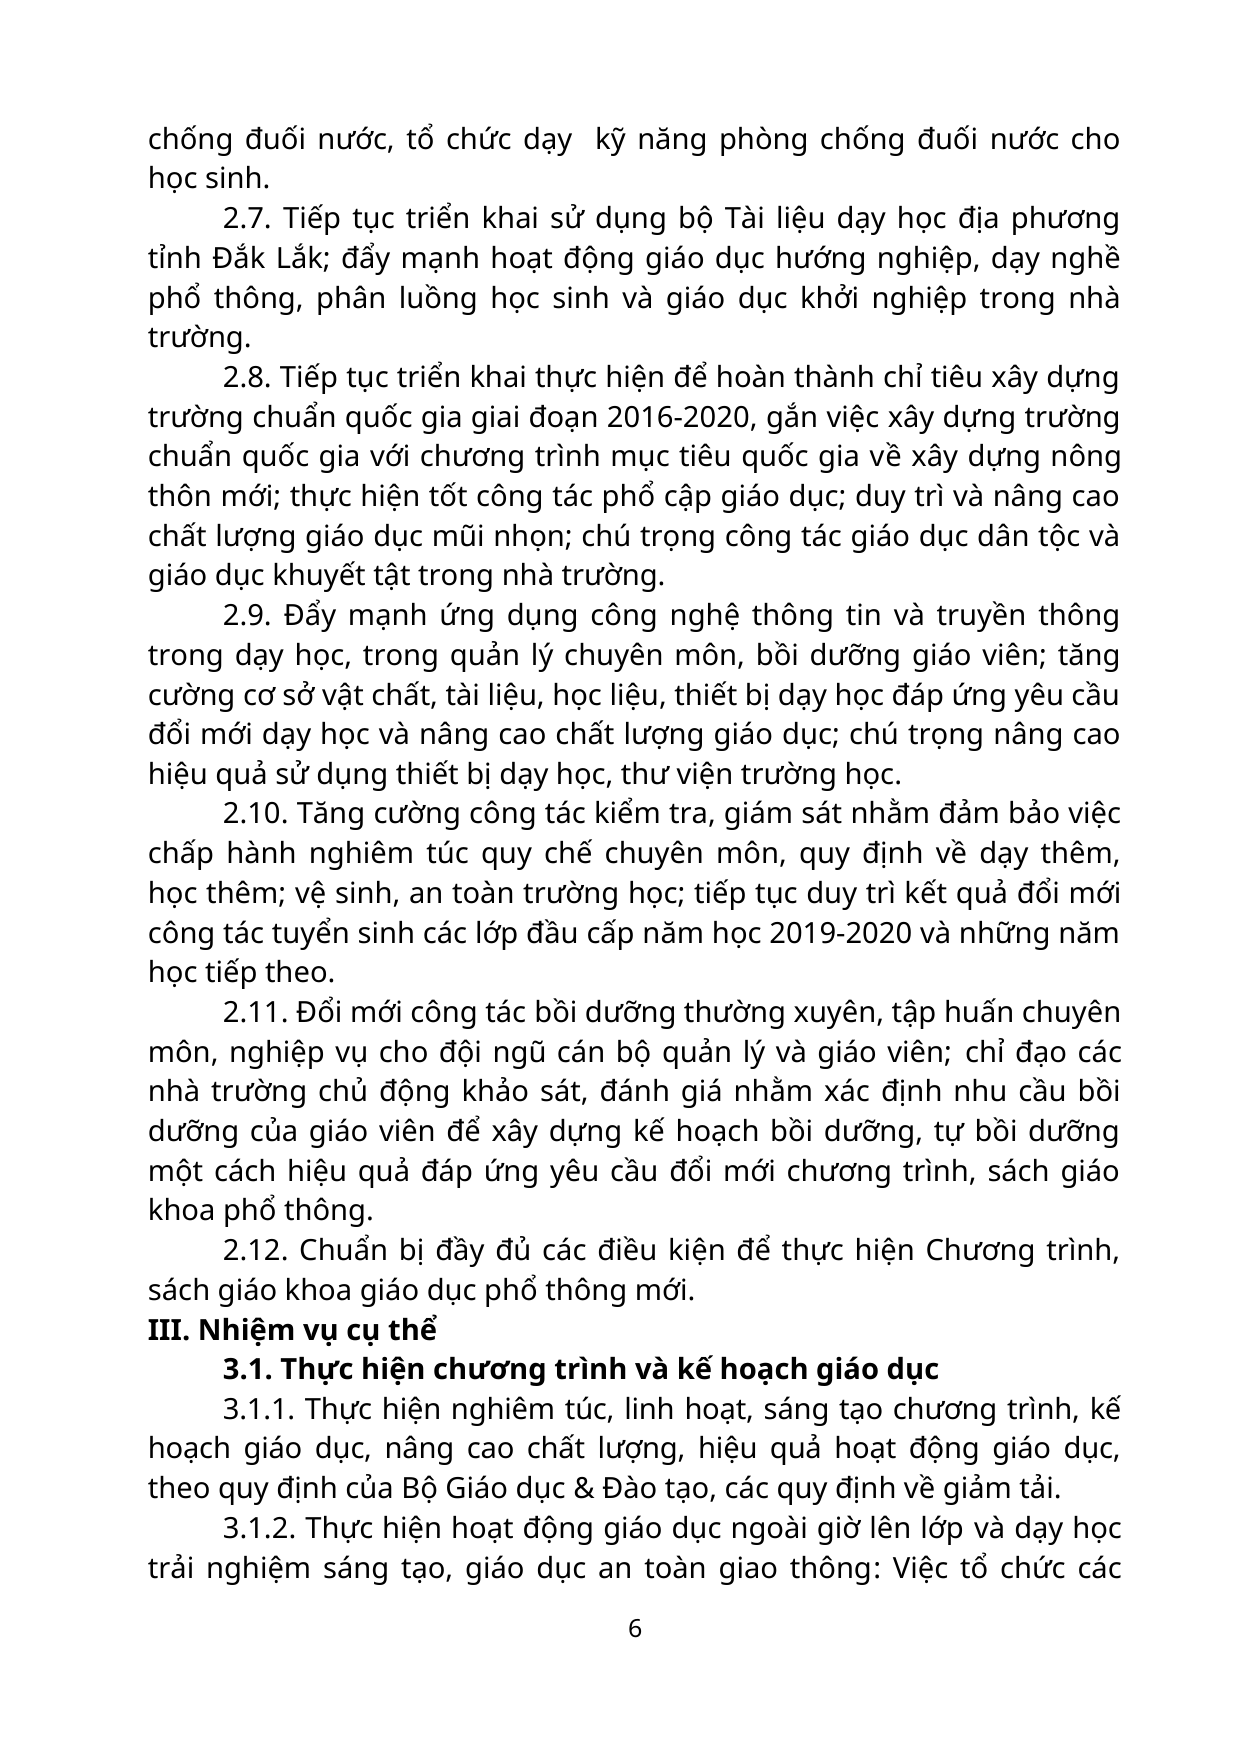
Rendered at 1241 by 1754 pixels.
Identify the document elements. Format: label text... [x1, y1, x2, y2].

text 3.1. Thực hiện chương trình và kế hoạch giáo dục [148, 1348, 1122, 1388]
text 2.12. Chuẩn bị đầy đủ các điều kiện để thực hiện Chương trình, sách giáo khoa giáo dục phổ thông mới. [148, 1229, 1122, 1309]
text 2.8. Tiếp tục triển khai thực hiện để hoàn thành chỉ tiêu xây dựng trường chuẩn quốc gia giai đoạn 2016-2020, gắn việc xây dựng trường chuẩn quốc gia với chương trình mục tiêu quốc gia về xây dựng nông thôn mới; thực hiện tốt công tác phổ cập giáo dục; duy trì và nâng cao chất lượng giáo dục mũi nhọn; chú trọng công tác giáo dục dân tộc và giáo dục khuyết tật trong nhà trường. [148, 356, 1122, 594]
text 2.11. Đổi mới công tác bồi dưỡng thường xuyên, tập huấn chuyên môn, nghiệp vụ cho đội ngũ cán bộ quản lý và giáo viên; chỉ đạo các nhà trường chủ động khảo sát, đánh giá nhằm xác định nhu cầu bồi dưỡng của giáo viên để xây dựng kế hoạch bồi dưỡng, tự bồi dưỡng một cách hiệu quả đáp ứng yêu cầu đổi mới chương trình, sách giáo khoa phổ thông. [148, 991, 1122, 1229]
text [148, 1507, 1122, 1587]
text 3.1.1. Thực hiện nghiêm túc, linh hoạt, sáng tạo chương trình, kế hoạch giáo dục, nâng cao chất lượng, hiệu quả hoạt động giáo dục, theo quy định của Bộ Giáo dục & Đào tạo, các quy định về giảm tải. [148, 1388, 1122, 1507]
text 2.10. Tăng cường công tác kiểm tra, giám sát nhằm đảm bảo việc chấp hành nghiêm túc quy chế chuyên môn, quy định về dạy thêm, học thêm; vệ sinh, an toàn trường học; tiếp tục duy trì kết quả đổi mới công tác tuyển sinh các lớp đầu cấp năm học 2019-2020 và những năm học tiếp theo. [148, 793, 1122, 991]
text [148, 118, 1122, 197]
text 2.7. Tiếp tục triển khai sử dụng bộ Tài liệu dạy học địa phương tỉnh Đắk Lắk; đẩy mạnh hoạt động giáo dục hướng nghiệp, dạy nghề phổ thông, phân luồng học sinh và giáo dục khởi nghiệp trong nhà trường. [148, 197, 1122, 356]
text III. Nhiệm vụ cụ thể [148, 1309, 1122, 1348]
text 2.9. Đẩy mạnh ứng dụng công nghệ thông tin và truyền thông trong dạy học, trong quản lý chuyên môn, bồi dưỡng giáo viên; tăng cường cơ sở vật chất, tài liệu, học liệu, thiết bị dạy học đáp ứng yêu cầu đổi mới dạy học và nâng cao chất lượng giáo dục; chú trọng nâng cao hiệu quả sử dụng thiết bị dạy học, thư viện trường học. [148, 594, 1122, 793]
